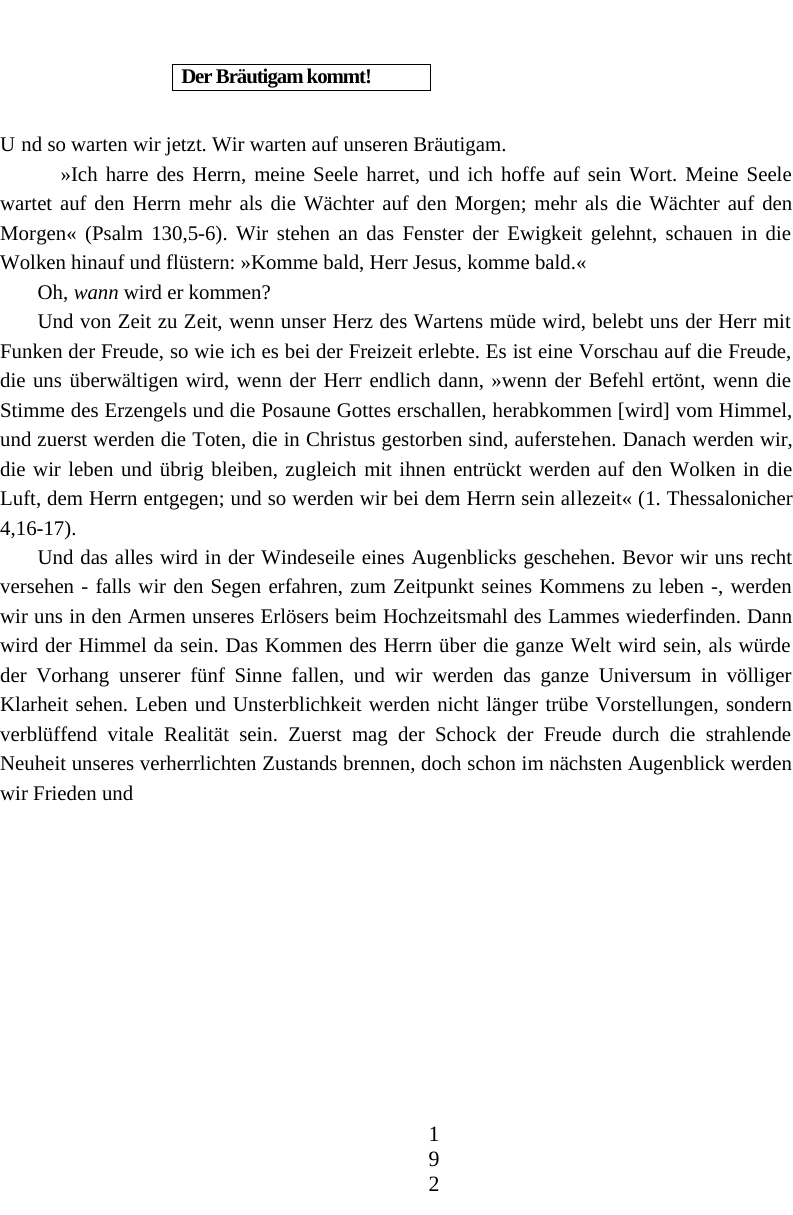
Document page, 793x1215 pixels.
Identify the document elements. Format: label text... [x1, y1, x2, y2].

text nd so warten wir jetzt. Wir warten auf unseren Bräutigam. [0, 128, 793, 158]
text »Ich harre des Herrn, meine Seele harret, und ich hoffe auf sein Wort. Meine Seele wartet auf den Herrn mehr als die Wächter auf den Morgen; mehr als die Wächter auf den Morgen« (Psalm 130,5-6). Wir stehen an das Fenster der Ewigkeit gelehnt, schauen in die Wolken hinauf und flüstern: »Komme bald, Herr Jesus, komme bald.« [0, 158, 793, 276]
text Oh, wann wird er kommen? [0, 276, 793, 305]
text Und das alles wird in der Windeseile eines Augenblicks geschehen. Bevor wir uns recht versehen - falls wir den Segen erfahren, zum Zeitpunkt seines Kommens zu leben -, werden wir uns in den Armen unseres Erlösers beim Hochzeitsmahl des Lammes wiederfinden. Dann wird der Himmel da sein. Das Kommen des Herrn über die ganze Welt wird sein, als würde der Vorhang unserer fünf Sinne fallen, und wir werden das ganze Universum in völliger Klarheit sehen. Leben und Unsterblichkeit werden nicht länger trübe Vorstellungen, sondern verblüffend vitale Realität sein. Zuerst mag der Schock der Freude durch die strahlende Neuheit unseres verherrlichten Zustands brennen, doch schon im nächsten Augenblick werden wir Frieden und [0, 541, 793, 806]
text Und von Zeit zu Zeit, wenn unser Herz des Wartens müde wird, belebt uns der Herr mit Funken der Freude, so wie ich es bei der Freizeit erlebte. Es ist eine Vorschau auf die Freude, die uns überwältigen wird, wenn der Herr endlich dann, »wenn der Befehl ertönt, wenn die Stimme des Erzengels und die Posaune Gottes erschallen, herabkommen [wird] vom Himmel, und zuerst werden die Toten, die in Christus gestorben sind, auferstehen. Danach werden wir, die wir leben und übrig bleiben, zugleich mit ihnen entrückt werden auf den Wolken in die Luft, dem Herrn entgegen; und so werden wir bei dem Herrn sein allezeit« (1. Thessalonicher 4,16-17). [0, 305, 793, 541]
